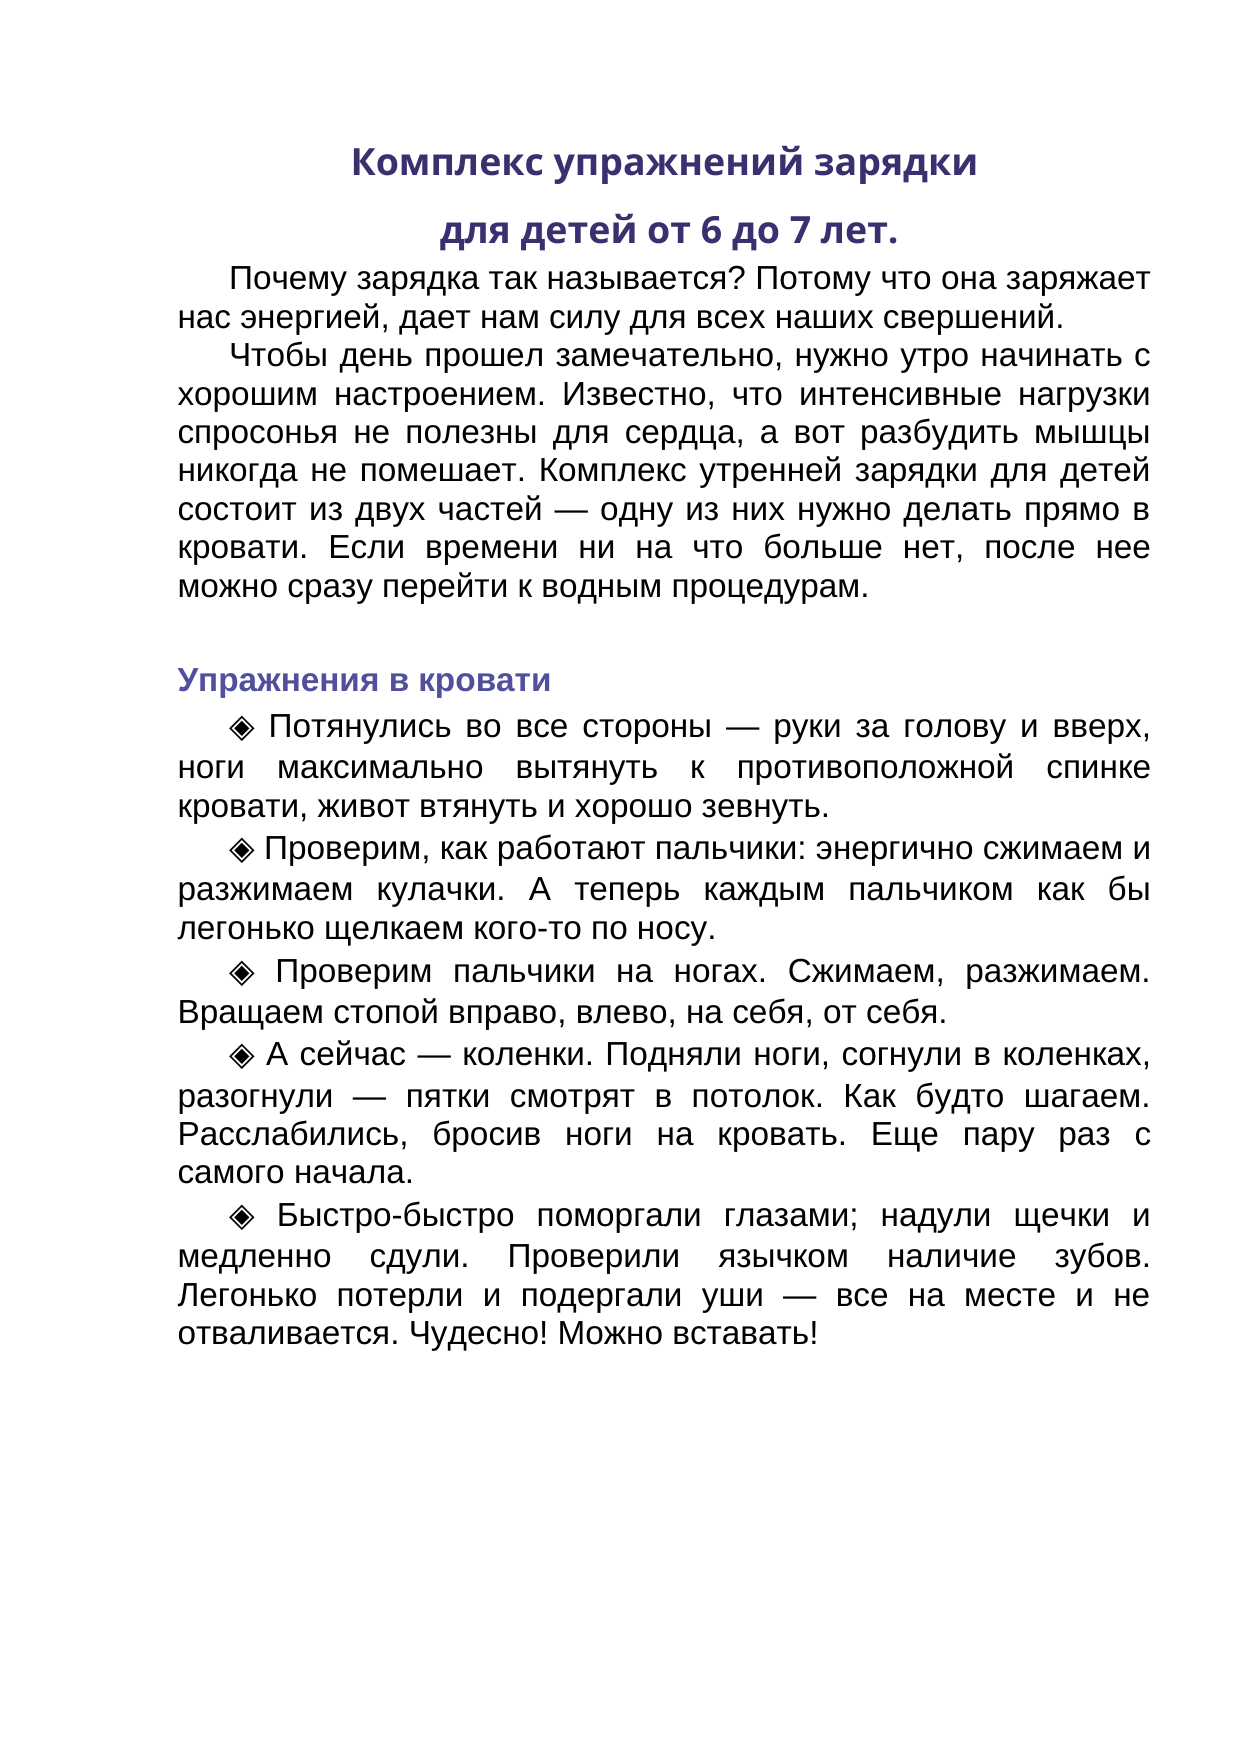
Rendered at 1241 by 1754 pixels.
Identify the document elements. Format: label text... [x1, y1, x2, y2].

text ◈ Быстро-быстро поморгали глазами; надули щечки и медленно сдули. Проверили язычком наличие зубов. Легонько потерли и подергали уши — все на месте и не отваливается. Чудесно! Можно вставать! [177, 1191, 1152, 1352]
text ◈ А сейчас — коленки. Подняли ноги, согнули в коленках, разогнули — пятки смотрят в потолок. Как будто шагаем. Расслабились, бросив ноги на кровать. Еще пару раз с самого начала. [177, 1030, 1152, 1191]
text ◈ Проверим, как работают пальчики: энергично сжимаем и разжимаем кулачки. А теперь каждым пальчиком как бы легонько щелкаем кого-то по носу. [177, 824, 1152, 946]
text для детей от 6 до 7 лет. [177, 204, 1152, 255]
text Чтобы день прошел замечательно, нужно утро начинать с хорошим настроением. Известно, что интенсивные нагрузки спросонья не полезны для сердца, а вот разбудить мышцы никогда не помешает. Комплекс утренней зарядки для детей состоит из двух частей — одну из них нужно делать прямо в кровати. Если времени ни на что больше нет, после нее можно сразу перейти к водным процедурам. [177, 335, 1152, 604]
text Комплекс упражнений зарядки [177, 135, 1152, 186]
text ◈ Проверим пальчики на ногах. Сжимаем, разжимаем. Вращаем стопой вправо, влево, на себя, от себя. [177, 946, 1152, 1030]
text Почему зарядка так называется? Потому что она заряжает нас энергией, дает нам силу для всех наших свершений. [177, 258, 1152, 335]
text ◈ Потянулись во все стороны — руки за голову и вверх, ноги максимально вытянуть к противоположной спинке кровати, живот втянуть и хорошо зевнуть. [177, 702, 1152, 824]
text Упражнения в кровати [177, 660, 1152, 698]
